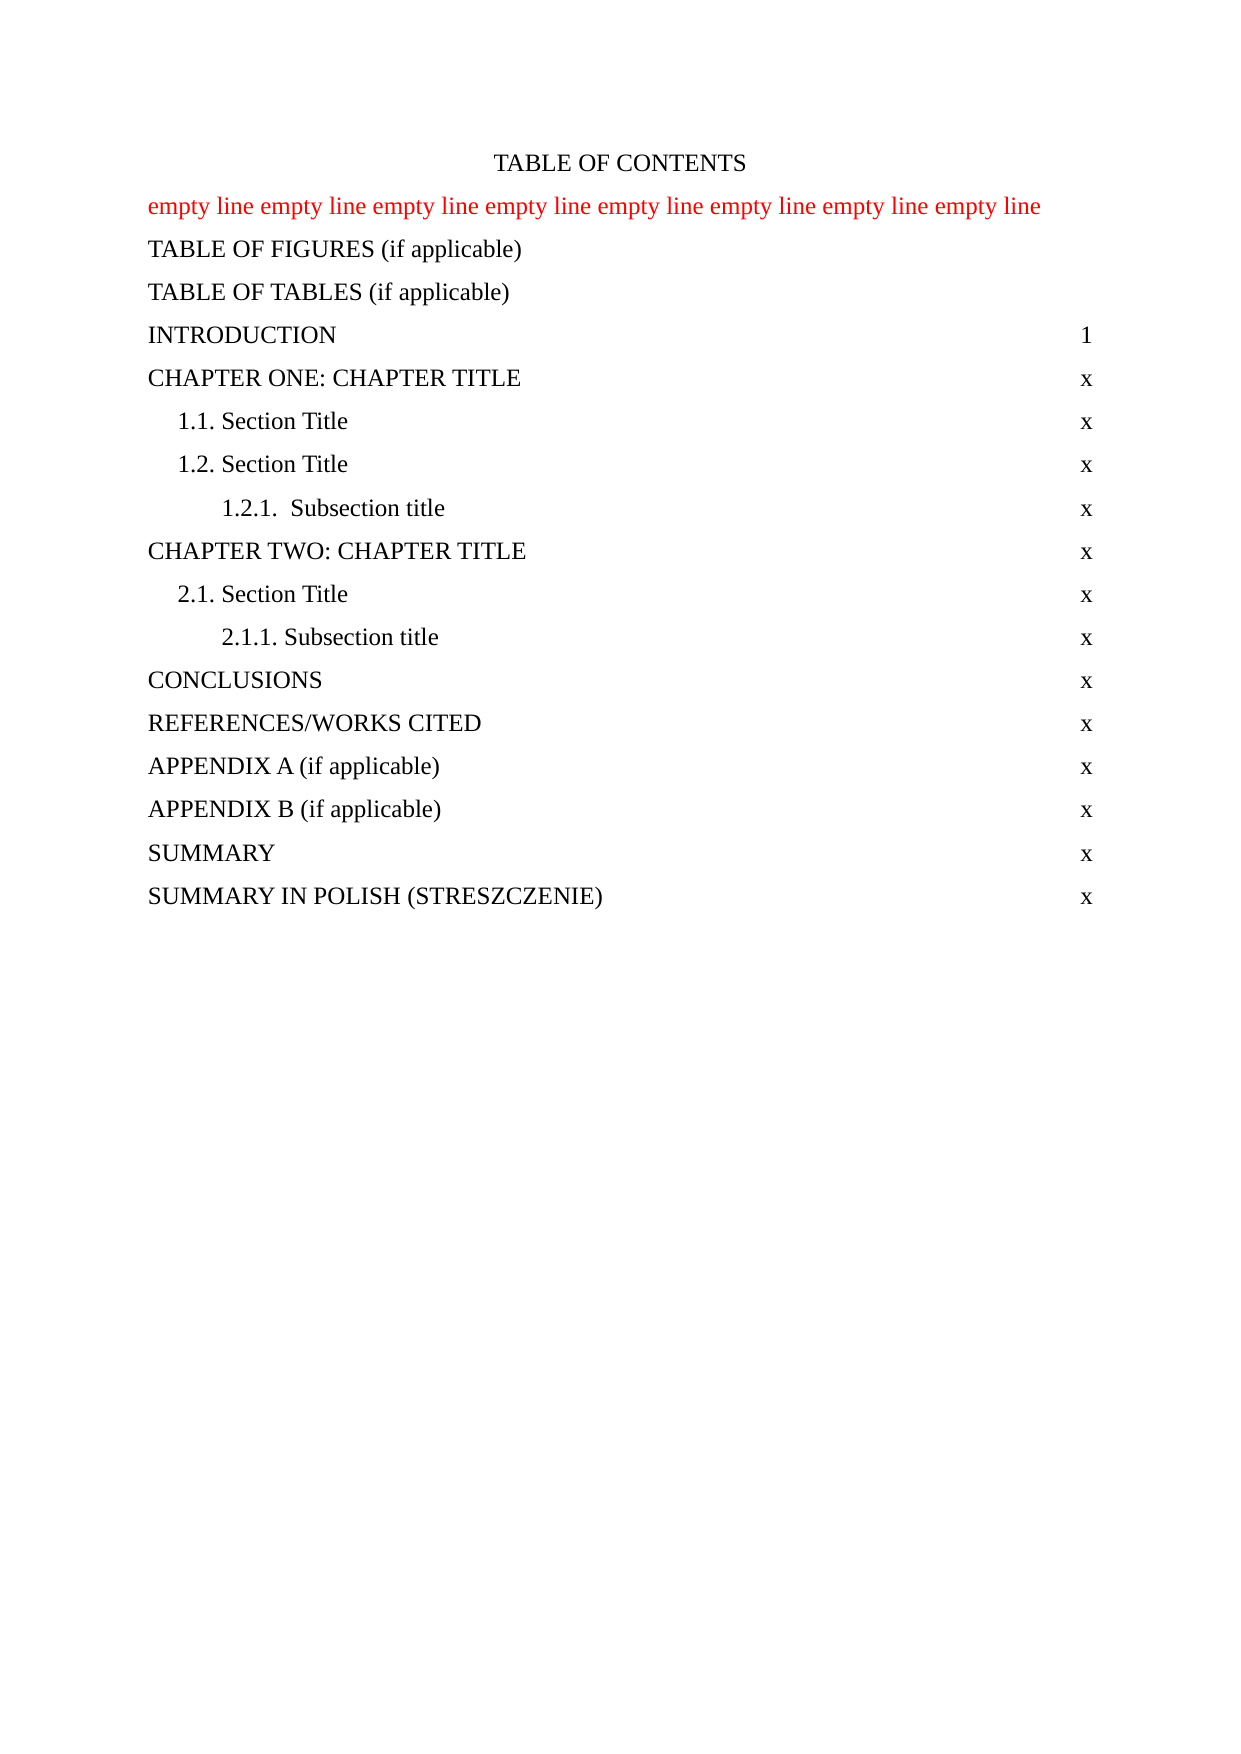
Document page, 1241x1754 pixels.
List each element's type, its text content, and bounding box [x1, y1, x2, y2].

text REFERENCES/WORKS CITED x [148, 708, 1093, 737]
text SUMMARY IN POLISH (STRESZCZENIE) x [148, 881, 1093, 909]
text INTRODUCTION 1 [148, 320, 1093, 349]
text SUMMARY x [148, 838, 1093, 866]
text 1.1. Section Title x [148, 406, 1093, 435]
text CONCLUSIONS x [148, 665, 1093, 694]
text CHAPTER ONE: CHAPTER TITLE x [148, 363, 1093, 392]
text TABLE OF CONTENTS [148, 148, 1093, 176]
text 2.1. Section Title x [148, 579, 1093, 608]
text 1.2. Section Title x [148, 449, 1093, 478]
text empty line empty line empty line empty line empty line empty line empty line empty line [148, 191, 1093, 219]
text 2.1.1. Subsection title x [148, 622, 1093, 651]
text TABLE OF FIGURES (if applicable) [148, 234, 1093, 263]
text CHAPTER TWO: CHAPTER TITLE x [148, 536, 1093, 564]
text TABLE OF TABLES (if applicable) [148, 277, 1093, 306]
text APPENDIX A (if applicable) x [148, 751, 1093, 780]
text APPENDIX B (if applicable) x [148, 794, 1093, 823]
text 1.2.1. Subsection title x [148, 493, 1093, 521]
